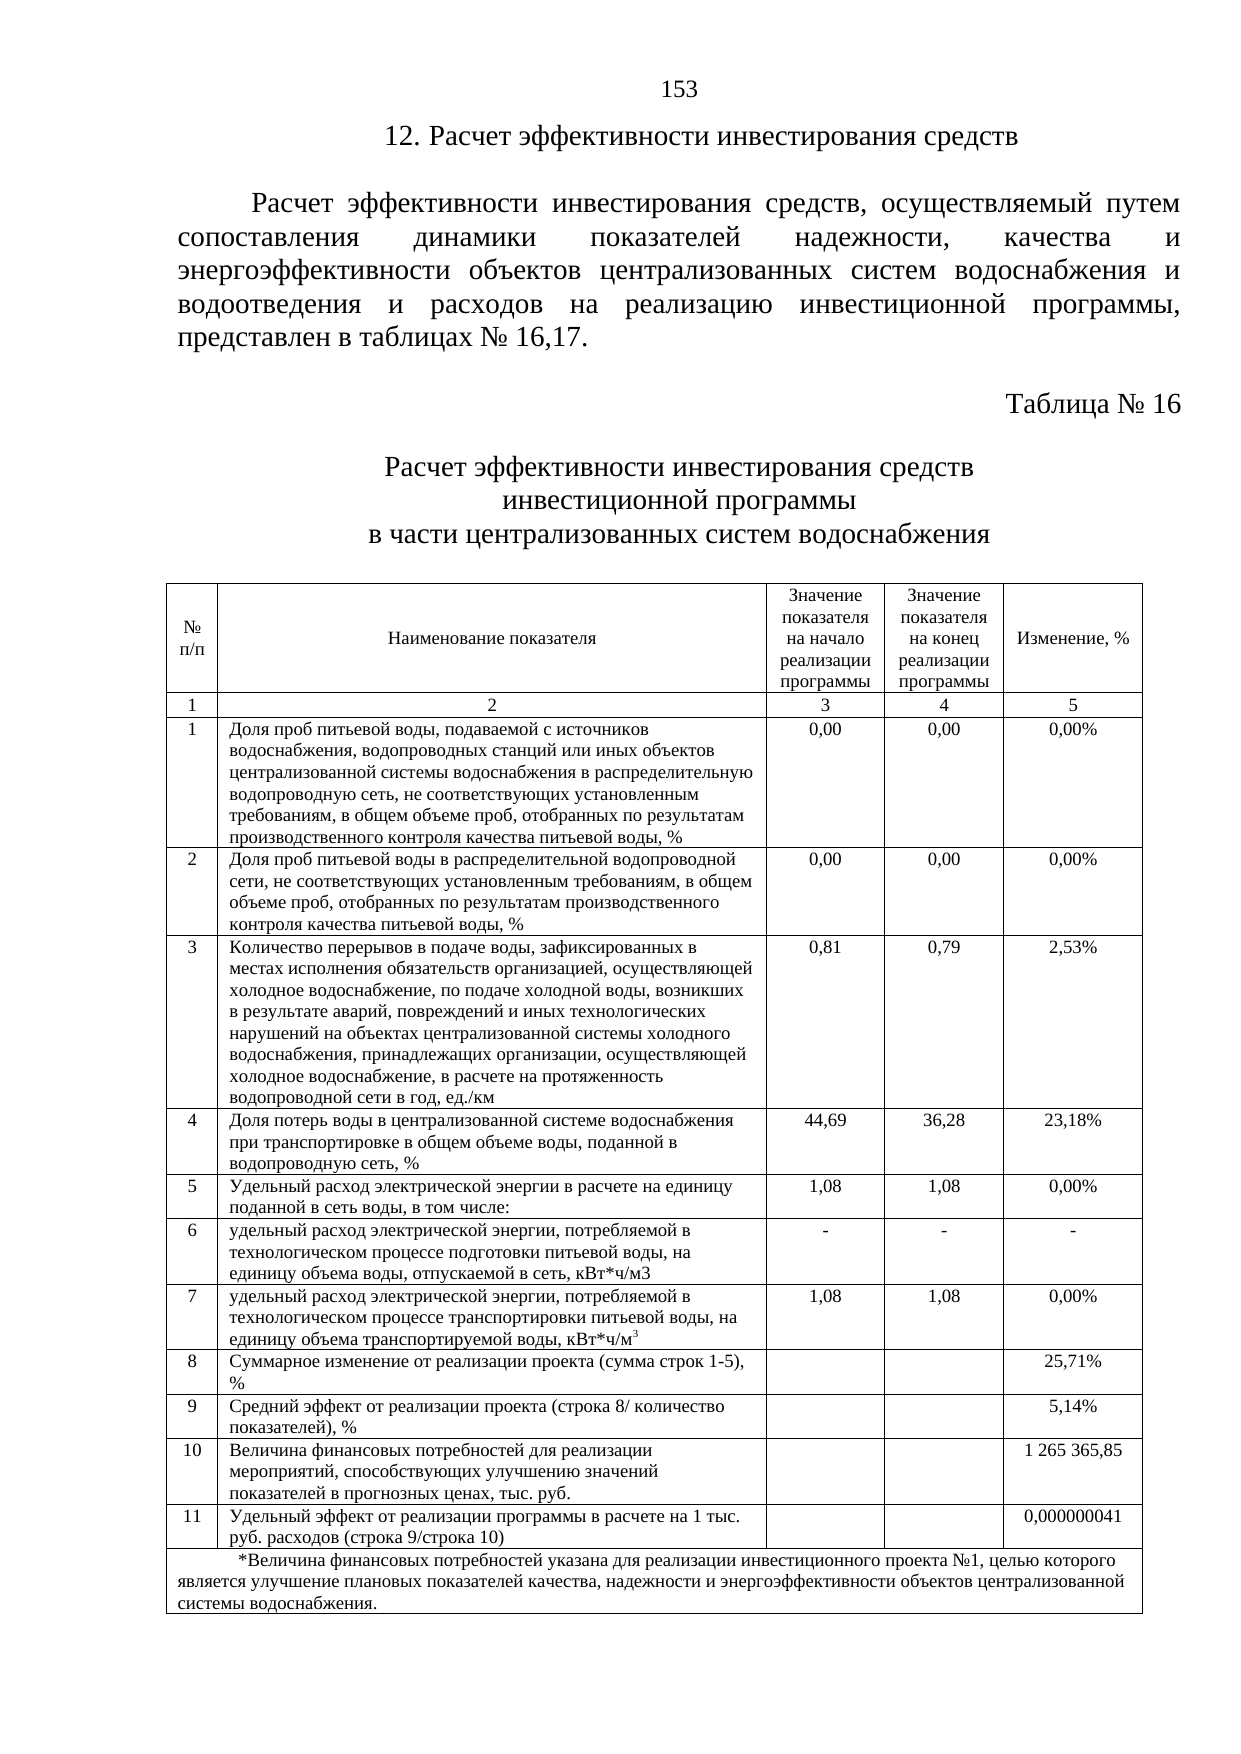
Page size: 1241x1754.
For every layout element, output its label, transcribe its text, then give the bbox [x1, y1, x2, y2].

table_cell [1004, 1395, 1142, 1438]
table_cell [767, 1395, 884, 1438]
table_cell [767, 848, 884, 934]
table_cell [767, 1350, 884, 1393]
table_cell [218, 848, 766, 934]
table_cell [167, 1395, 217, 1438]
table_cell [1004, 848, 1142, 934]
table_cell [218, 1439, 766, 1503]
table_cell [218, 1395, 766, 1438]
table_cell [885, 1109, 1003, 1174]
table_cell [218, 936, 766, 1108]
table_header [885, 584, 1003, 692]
text Расчет эффективности инвестирования средств инвестиционной программы в части централизованных систем водоснабжения [177, 449, 1181, 549]
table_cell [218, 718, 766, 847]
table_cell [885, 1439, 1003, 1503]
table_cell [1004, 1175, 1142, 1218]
text Расчет эффективности инвестирования средств, осуществляемый путем сопоставления динамики показателей надежности, качества и энергоэффективности объектов централизованных систем водоснабжения и водоотведения и расходов на реализацию инвестиционной программы, представлен в таблицах № 16,17. [177, 185, 1181, 353]
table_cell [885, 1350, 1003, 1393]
text Таблица № 16 [177, 386, 1181, 420]
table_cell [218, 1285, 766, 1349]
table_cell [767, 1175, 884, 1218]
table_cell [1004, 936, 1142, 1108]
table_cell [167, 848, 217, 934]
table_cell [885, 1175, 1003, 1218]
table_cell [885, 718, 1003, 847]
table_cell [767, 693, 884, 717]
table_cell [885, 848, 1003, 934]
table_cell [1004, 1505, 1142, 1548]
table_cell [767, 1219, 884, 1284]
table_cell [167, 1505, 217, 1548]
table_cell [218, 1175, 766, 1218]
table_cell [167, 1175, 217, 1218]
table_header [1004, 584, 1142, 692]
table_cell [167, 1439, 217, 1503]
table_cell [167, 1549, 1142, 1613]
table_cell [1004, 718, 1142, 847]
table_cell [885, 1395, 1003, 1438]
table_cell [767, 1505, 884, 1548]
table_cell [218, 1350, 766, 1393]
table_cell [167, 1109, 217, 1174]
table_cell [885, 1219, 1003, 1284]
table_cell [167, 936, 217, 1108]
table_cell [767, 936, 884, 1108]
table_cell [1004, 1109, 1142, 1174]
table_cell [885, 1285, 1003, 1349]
list Расчет эффективности инвестирования средств [221, 118, 1181, 152]
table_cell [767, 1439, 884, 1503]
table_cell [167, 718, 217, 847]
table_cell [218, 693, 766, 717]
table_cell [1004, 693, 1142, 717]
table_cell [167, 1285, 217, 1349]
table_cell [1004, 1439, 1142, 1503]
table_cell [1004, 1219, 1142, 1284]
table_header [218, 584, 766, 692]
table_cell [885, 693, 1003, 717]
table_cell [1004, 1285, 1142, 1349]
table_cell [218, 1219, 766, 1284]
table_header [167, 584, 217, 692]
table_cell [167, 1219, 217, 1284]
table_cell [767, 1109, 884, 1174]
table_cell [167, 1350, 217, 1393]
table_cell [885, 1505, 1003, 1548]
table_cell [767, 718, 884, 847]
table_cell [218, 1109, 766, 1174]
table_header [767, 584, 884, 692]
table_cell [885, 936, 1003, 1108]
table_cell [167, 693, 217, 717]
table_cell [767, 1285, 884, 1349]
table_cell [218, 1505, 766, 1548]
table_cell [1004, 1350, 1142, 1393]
